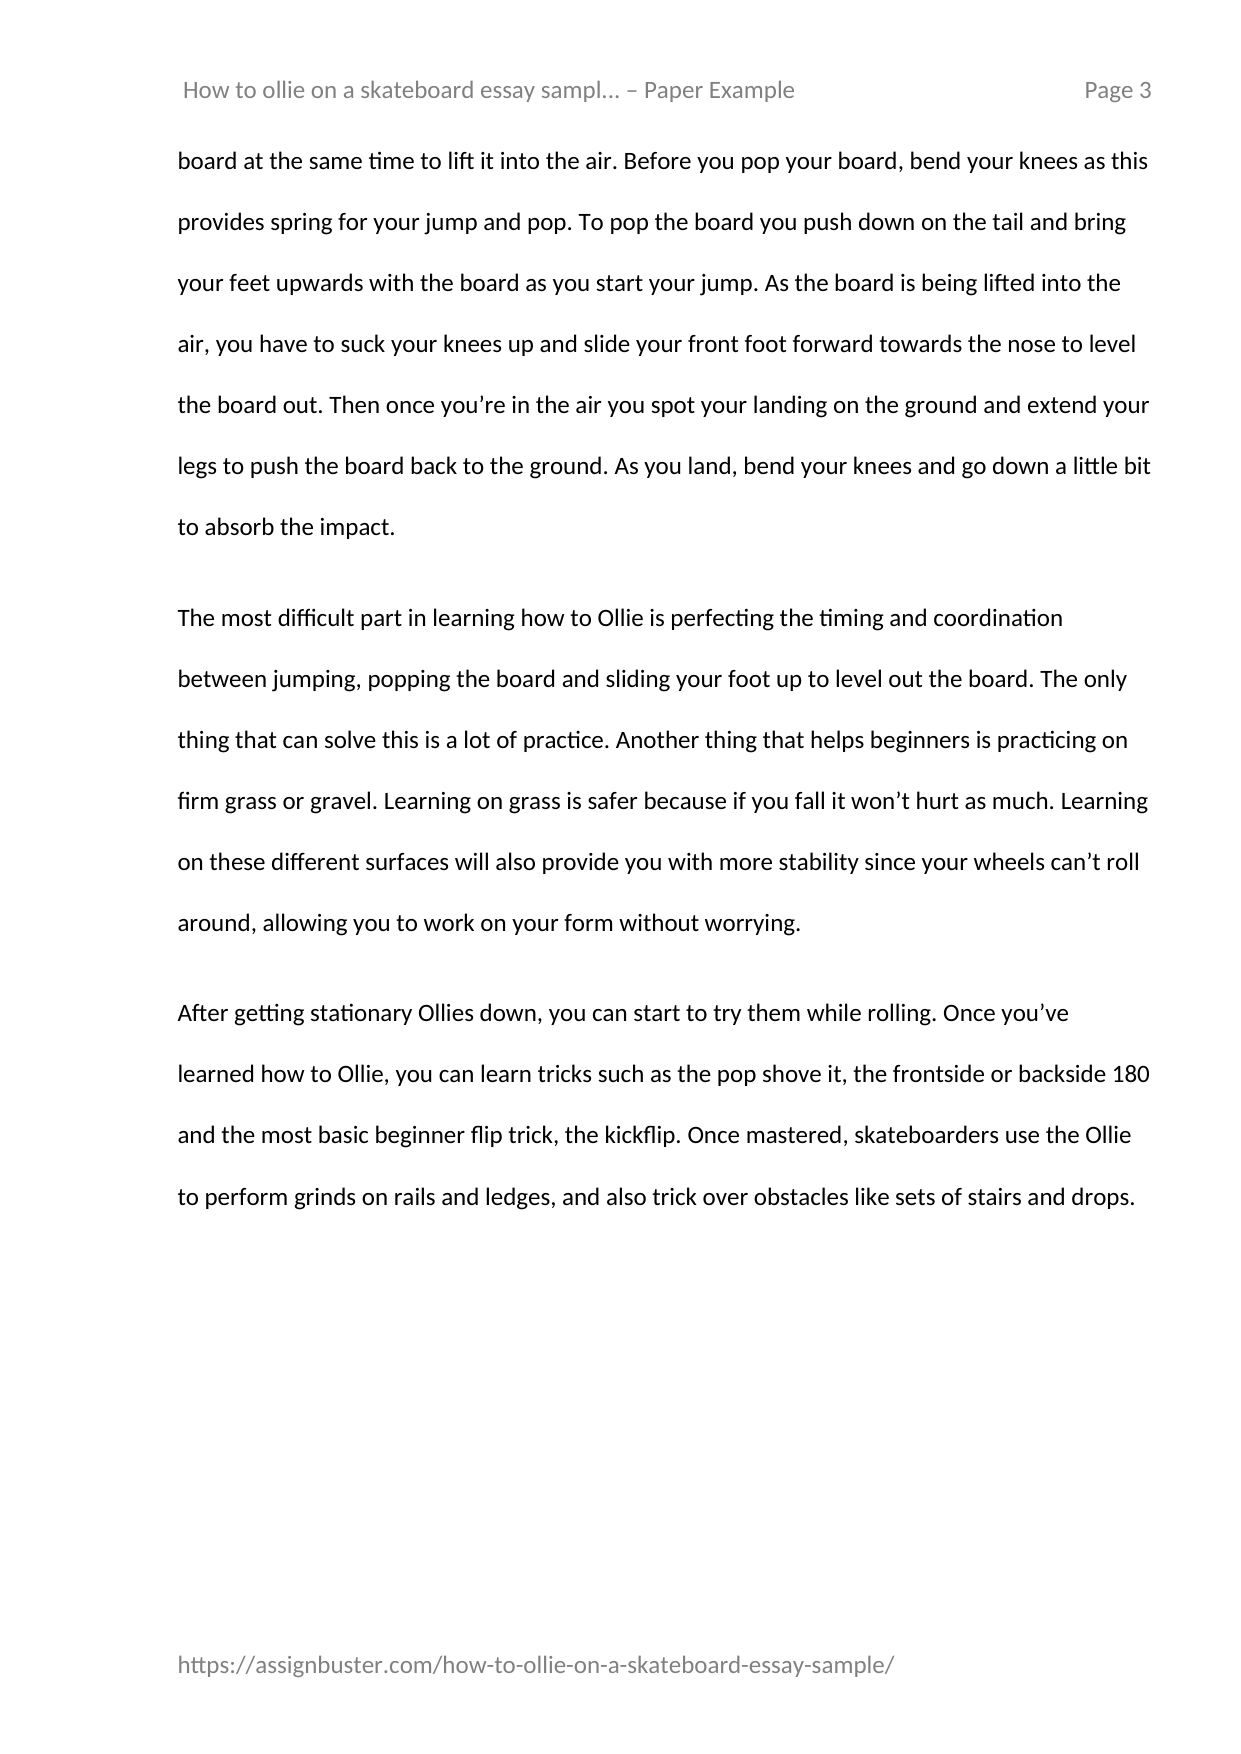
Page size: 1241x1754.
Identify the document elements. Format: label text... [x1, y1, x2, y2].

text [177, 145, 1152, 542]
text The most difficult part in learning how to Ollie is perfecting the timing and coordination between jumping, popping the board and sliding your foot up to level out the board. The only thing that can solve this is a lot of practice. Another thing that helps beginners is practicing on firm grass or gravel. Learning on grass is safer because if you fall it won’t hurt as much. Learning on these different surfaces will also provide you with more stability since your wheels can’t roll around, allowing you to work on your form without worrying. [177, 602, 1152, 937]
text After getting stationary Ollies down, you can start to try them while rolling. Once you’ve learned how to Ollie, you can learn tricks such as the pop shove it, the frontside or backside 180 and the most basic beginner flip trick, the kickflip. Once mastered, skateboarders use the Ollie to perform grinds on rails and ledges, and also trick over obstacles like sets of stairs and drops. [177, 997, 1152, 1211]
